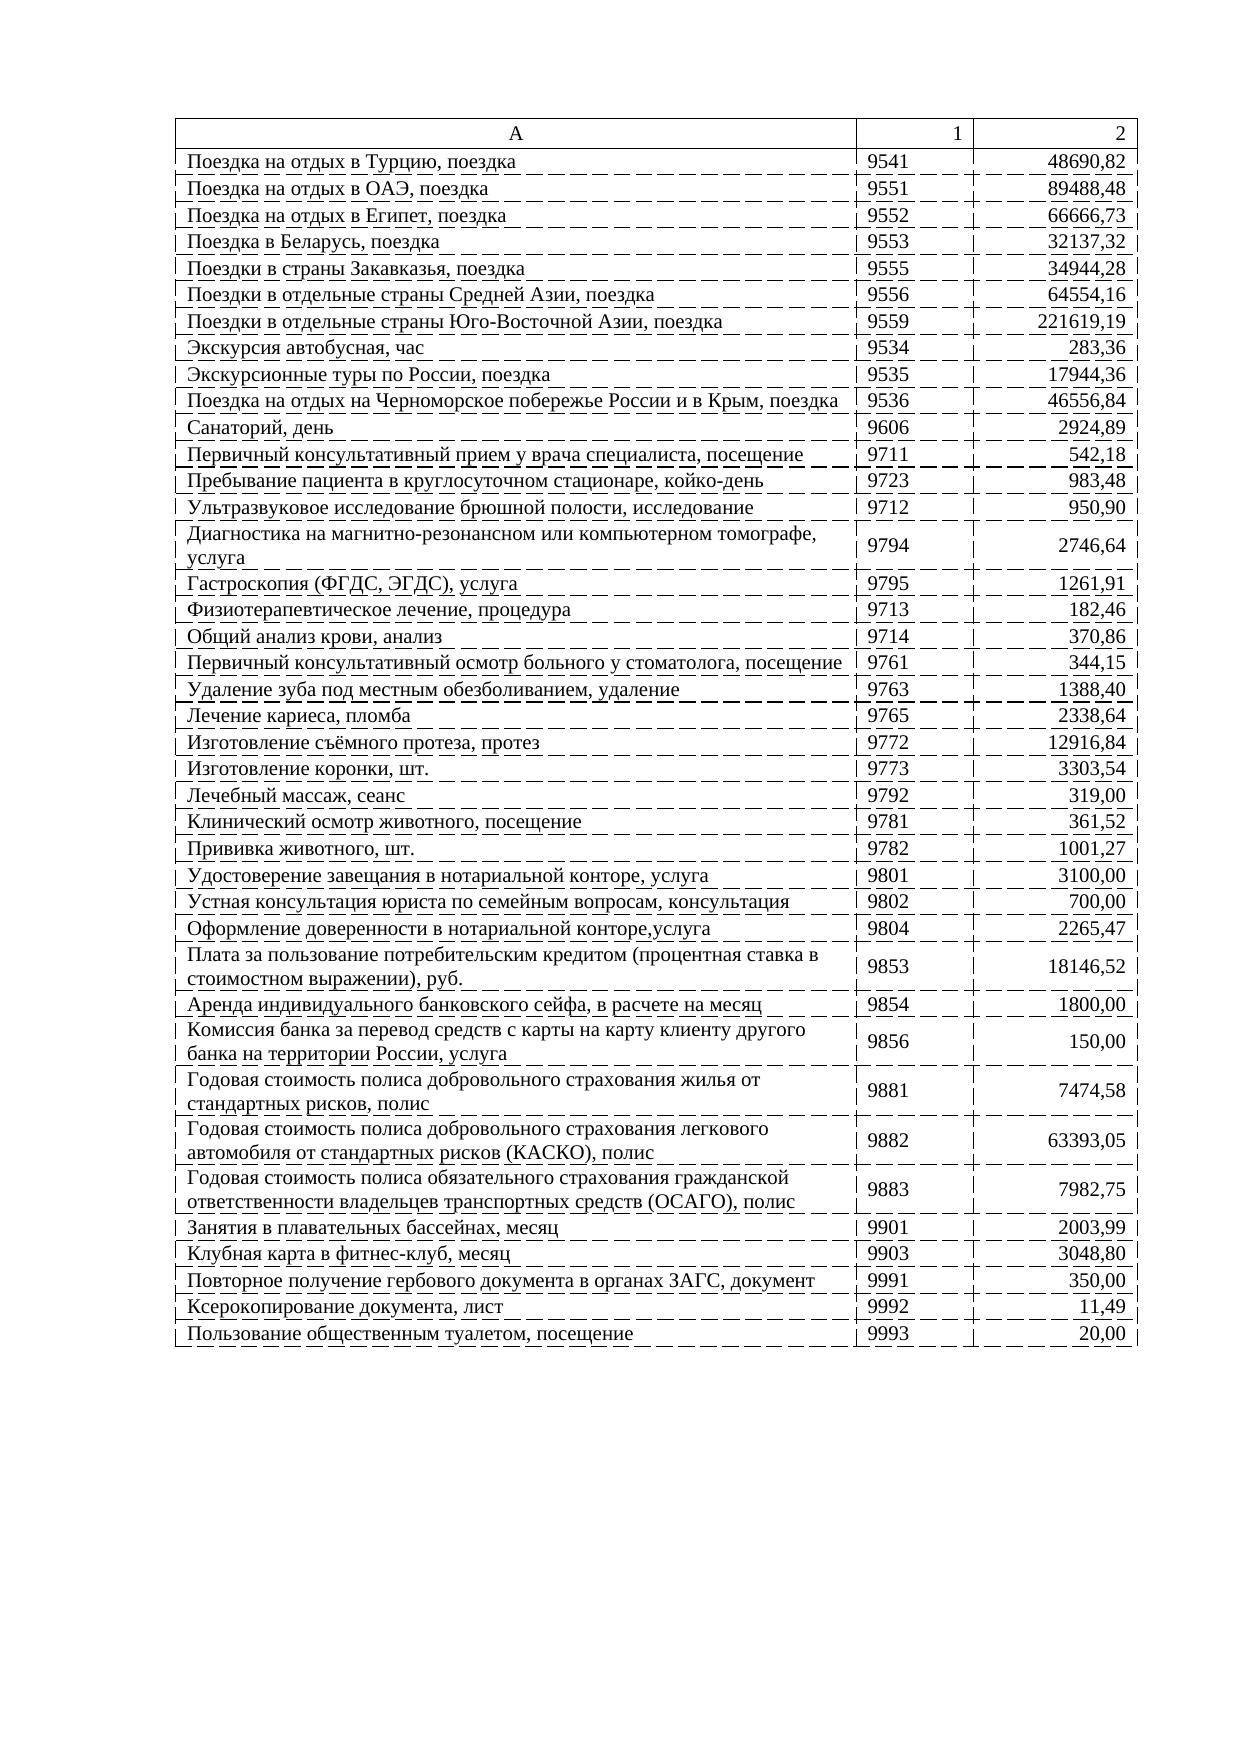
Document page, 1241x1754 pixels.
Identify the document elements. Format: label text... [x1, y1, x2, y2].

table_cell 7474,58 [974, 1065, 1137, 1114]
table_cell Удаление зуба под местным обезболиванием, удаление [176, 675, 856, 701]
table_cell 9853 [856, 941, 974, 990]
table_cell 9536 [856, 387, 974, 413]
table_cell Клинический осмотр животного, посещение [176, 808, 856, 834]
table_cell 2924,89 [974, 413, 1137, 440]
table_cell 9535 [856, 360, 974, 387]
table_cell Комиссия банка за перевод средств с карты на карту клиенту другого банка на территории России, услуга [176, 1016, 856, 1065]
table_cell Общий анализ крови, анализ [176, 622, 856, 648]
table_cell Повторное получение гербового документа в органах ЗАГС, документ [176, 1266, 856, 1293]
table_cell 350,00 [974, 1266, 1137, 1293]
table_cell Ксерокопирование документа, лист [176, 1293, 856, 1319]
table_cell 9792 [856, 781, 974, 808]
table_cell 182,46 [974, 595, 1137, 622]
table_cell 9556 [856, 280, 974, 307]
table_cell Поездка на отдых на Черноморское побережье России и в Крым, поездка [176, 387, 856, 413]
table_cell 9606 [856, 413, 974, 440]
table_cell 9761 [856, 648, 974, 675]
table_cell 9992 [856, 1293, 974, 1319]
table_cell 9881 [856, 1065, 974, 1114]
table_cell 7982,75 [974, 1164, 1137, 1213]
table_cell 9551 [856, 174, 974, 201]
table_cell Поездки в страны Закавказья, поездка [176, 254, 856, 280]
table_cell Поездка в Беларусь, поездка [176, 227, 856, 254]
table_cell 150,00 [974, 1016, 1137, 1065]
table_cell Клубная карта в фитнес-клуб, месяц [176, 1240, 856, 1266]
table_cell Устная консультация юриста по семейным вопросам, консультация [176, 888, 856, 914]
table_cell Плата за пользование потребительским кредитом (процентная ставка в стоимостном выражении), руб. [176, 941, 856, 990]
table_cell 9765 [856, 701, 974, 728]
table_cell 9794 [856, 520, 974, 569]
table_cell 9713 [856, 595, 974, 622]
table_cell 46556,84 [974, 387, 1137, 413]
table_cell 3048,80 [974, 1240, 1137, 1266]
table_cell 9883 [856, 1164, 974, 1213]
table_cell Изготовление коронки, шт. [176, 755, 856, 781]
table_cell 32137,32 [974, 227, 1137, 254]
table_cell 9552 [856, 201, 974, 227]
table_cell 48690,82 [974, 149, 1137, 174]
table_cell 700,00 [974, 888, 1137, 914]
table_cell 1001,27 [974, 834, 1137, 861]
table_cell 319,00 [974, 781, 1137, 808]
table_cell 9802 [856, 888, 974, 914]
table_cell 9763 [856, 675, 974, 701]
table_cell 9534 [856, 334, 974, 360]
table_cell Первичный консультативный осмотр больного у стоматолога, посещение [176, 648, 856, 675]
table_cell Экскурсия автобусная, час [176, 334, 856, 360]
table_cell Лечебный массаж, сеанс [176, 781, 856, 808]
table_cell 9856 [856, 1016, 974, 1065]
table_cell 9782 [856, 834, 974, 861]
table_cell 9711 [856, 440, 974, 466]
table_cell 17944,36 [974, 360, 1137, 387]
table_cell 542,18 [974, 440, 1137, 466]
table_cell 12916,84 [974, 728, 1137, 754]
table_cell Оформление доверенности в нотариальной конторе,услуга [176, 914, 856, 941]
table_cell Гастроскопия (ФГДС, ЭГДС), услуга [176, 569, 856, 595]
table_cell Диагностика на магнитно-резонансном или компьютерном томографе, услуга [176, 520, 856, 569]
table_cell 9903 [856, 1240, 974, 1266]
table_cell 9723 [856, 466, 974, 493]
table_cell 950,90 [974, 493, 1137, 519]
table_cell 3100,00 [974, 861, 1137, 887]
table_cell Прививка животного, шт. [176, 834, 856, 861]
table_cell Ультразвуковое исследование брюшной полости, исследование [176, 493, 856, 519]
table_cell 9712 [856, 493, 974, 519]
table_cell 89488,48 [974, 174, 1137, 201]
table_cell Поездка на отдых в Египет, поездка [176, 201, 856, 227]
table_cell 9773 [856, 755, 974, 781]
table_cell Годовая стоимость полиса добровольного страхования жилья от стандартных рисков, полис [176, 1065, 856, 1114]
table_cell 9801 [856, 861, 974, 887]
table_cell 9714 [856, 622, 974, 648]
table_cell Экскурсионные туры по России, поездка [176, 360, 856, 387]
table_cell Удостоверение завещания в нотариальной конторе, услуга [176, 861, 856, 887]
table_cell Физиотерапевтическое лечение, процедура [176, 595, 856, 622]
table_cell 9553 [856, 227, 974, 254]
table_cell 1800,00 [974, 990, 1137, 1016]
table_cell 34944,28 [974, 254, 1137, 280]
table_cell Поездки в отдельные страны Средней Азии, поездка [176, 280, 856, 307]
table_cell 344,15 [974, 648, 1137, 675]
table_cell 361,52 [974, 808, 1137, 834]
table_cell Поездки в отдельные страны Юго-Восточной Азии, поездка [176, 307, 856, 333]
table_cell 3303,54 [974, 755, 1137, 781]
table_cell 9901 [856, 1213, 974, 1239]
table_cell 221619,19 [974, 307, 1137, 333]
table_cell 9555 [856, 254, 974, 280]
table_cell 983,48 [974, 466, 1137, 493]
table_cell Годовая стоимость полиса обязательного страхования гражданской ответственности владельцев транспортных средств (ОСАГО), полис [176, 1164, 856, 1213]
table_cell 18146,52 [974, 941, 1137, 990]
table_cell 9991 [856, 1266, 974, 1293]
table_header 1 [857, 119, 973, 148]
table_cell 9854 [856, 990, 974, 1016]
table_cell Поездка на отдых в ОАЭ, поездка [176, 174, 856, 201]
table_cell 9795 [856, 569, 974, 595]
table_cell 9559 [856, 307, 974, 333]
table_cell Занятия в плавательных бассейнах, месяц [176, 1213, 856, 1239]
table_cell 9772 [856, 728, 974, 754]
table_header 2 [974, 119, 1137, 148]
table_cell 9781 [856, 808, 974, 834]
table_cell 2265,47 [974, 914, 1137, 941]
table_cell 1261,91 [974, 569, 1137, 595]
table_cell 63393,05 [974, 1115, 1137, 1164]
table_cell 2338,64 [974, 701, 1137, 728]
table_cell 64554,16 [974, 280, 1137, 307]
table_cell 66666,73 [974, 201, 1137, 227]
table_cell 1388,40 [974, 675, 1137, 701]
table_cell Первичный консультативный прием у врача специалиста, посещение [176, 440, 856, 466]
table_cell Изготовление съёмного протеза, протез [176, 728, 856, 754]
table_cell 20,00 [974, 1319, 1137, 1346]
table_cell Поездка на отдых в Турцию, поездка [176, 149, 856, 174]
table_cell 9541 [856, 149, 974, 174]
table_cell Лечение кариеса, пломба [176, 701, 856, 728]
table_cell 11,49 [974, 1293, 1137, 1319]
table_cell 2746,64 [974, 520, 1137, 569]
table_cell Пользование общественным туалетом, посещение [176, 1319, 856, 1346]
table_cell 9882 [856, 1115, 974, 1164]
table_cell Аренда индивидуального банковского сейфа, в расчете на месяц [176, 990, 856, 1016]
table_cell 9804 [856, 914, 974, 941]
table_header А [176, 119, 856, 148]
table_cell Пребывание пациента в круглосуточном стационаре, койко-день [176, 466, 856, 493]
table_cell 283,36 [974, 334, 1137, 360]
table_cell Годовая стоимость полиса добровольного страхования легкового автомобиля от стандартных рисков (КАСКО), полис [176, 1115, 856, 1164]
table_cell 9993 [856, 1319, 974, 1346]
table_cell 2003,99 [974, 1213, 1137, 1239]
table_cell Санаторий, день [176, 413, 856, 440]
table_cell 370,86 [974, 622, 1137, 648]
